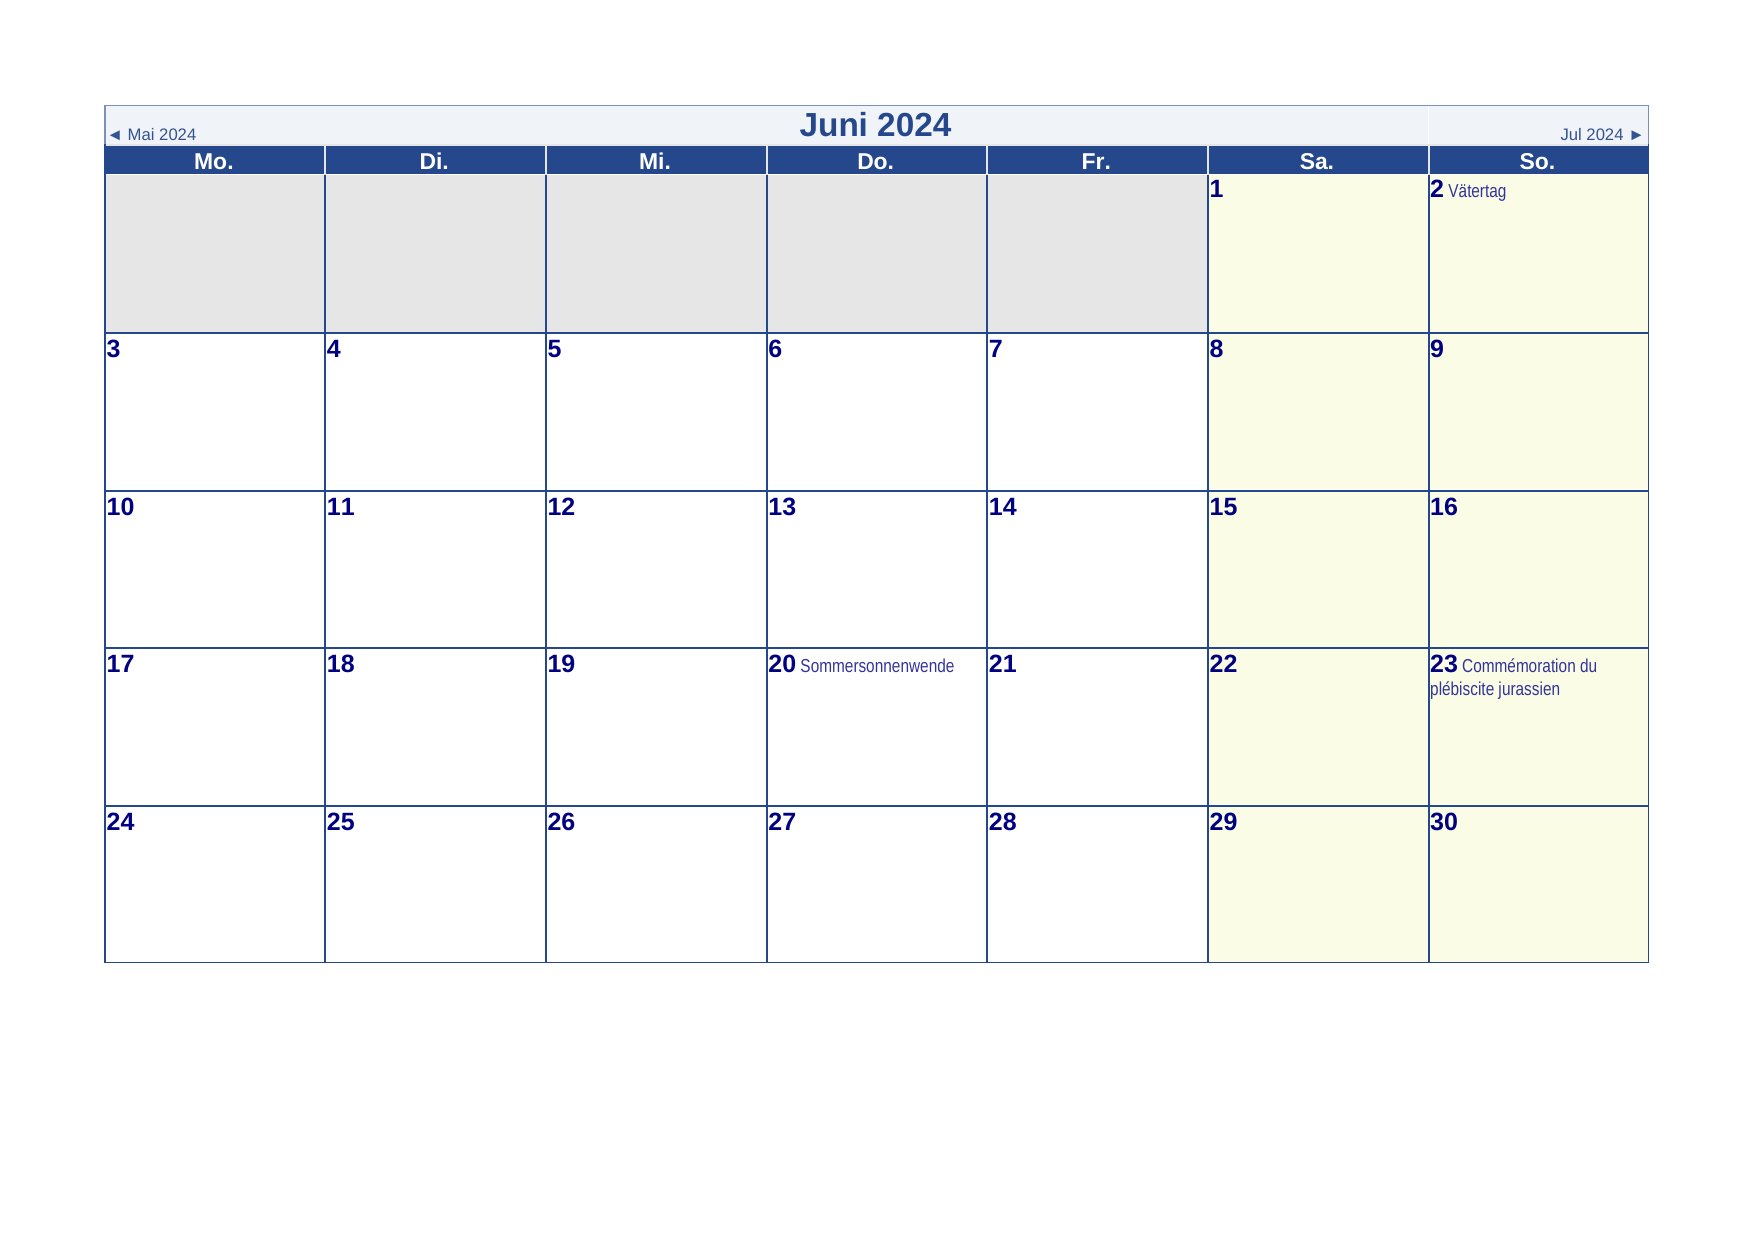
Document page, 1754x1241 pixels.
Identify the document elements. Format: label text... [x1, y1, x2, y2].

table_cell 30 [1430, 807, 1648, 962]
table_cell 14 [988, 492, 1207, 647]
table_cell 19 [547, 649, 766, 804]
table_cell 25 [326, 807, 545, 962]
table_cell 29 [1209, 807, 1428, 962]
table_header ◄ Mai 2024 [106, 106, 325, 144]
table_cell [547, 175, 766, 332]
table_cell 7 [988, 334, 1207, 489]
table_cell Do. [768, 146, 986, 174]
table_cell 8 [1209, 334, 1428, 489]
table_cell 3 [106, 334, 324, 489]
table_cell 26 [547, 807, 766, 962]
table_cell Mo. [106, 146, 324, 174]
table_cell 10 [106, 492, 324, 647]
table_cell So. [1430, 146, 1648, 174]
table_cell 1 [1209, 175, 1428, 332]
table_cell 27 [768, 807, 986, 962]
table_cell 16 [1430, 492, 1648, 647]
table_header Juni 2024 [325, 106, 1428, 144]
table_cell 12 [547, 492, 766, 647]
table_cell Fr. [988, 146, 1207, 174]
table_header Jul 2024 ► [1429, 106, 1648, 144]
table_cell 21 [988, 649, 1207, 804]
table_cell Di. [326, 146, 545, 174]
table_cell Sa. [1209, 146, 1428, 174]
table_cell 9 [1430, 334, 1648, 489]
table_cell [326, 175, 545, 332]
table_cell [106, 175, 324, 332]
table_cell 4 [326, 334, 545, 489]
table_cell 5 [547, 334, 766, 489]
table_cell 20 Sommersonnenwende [768, 649, 986, 804]
table_cell 22 [1209, 649, 1428, 804]
table_cell 13 [768, 492, 986, 647]
table_cell 17 [106, 649, 324, 804]
table_cell 28 [988, 807, 1207, 962]
table_cell Mi. [547, 146, 766, 174]
table_cell 11 [326, 492, 545, 647]
table_cell 15 [1209, 492, 1428, 647]
table_cell 2 Vätertag [1430, 175, 1648, 332]
table_cell 6 [768, 334, 986, 489]
table_cell 24 [106, 807, 324, 962]
table_cell [988, 175, 1207, 332]
table_cell [768, 175, 986, 332]
table_cell 23 Commémoration du plébiscite jurassien [1430, 649, 1648, 804]
table_cell 18 [326, 649, 545, 804]
